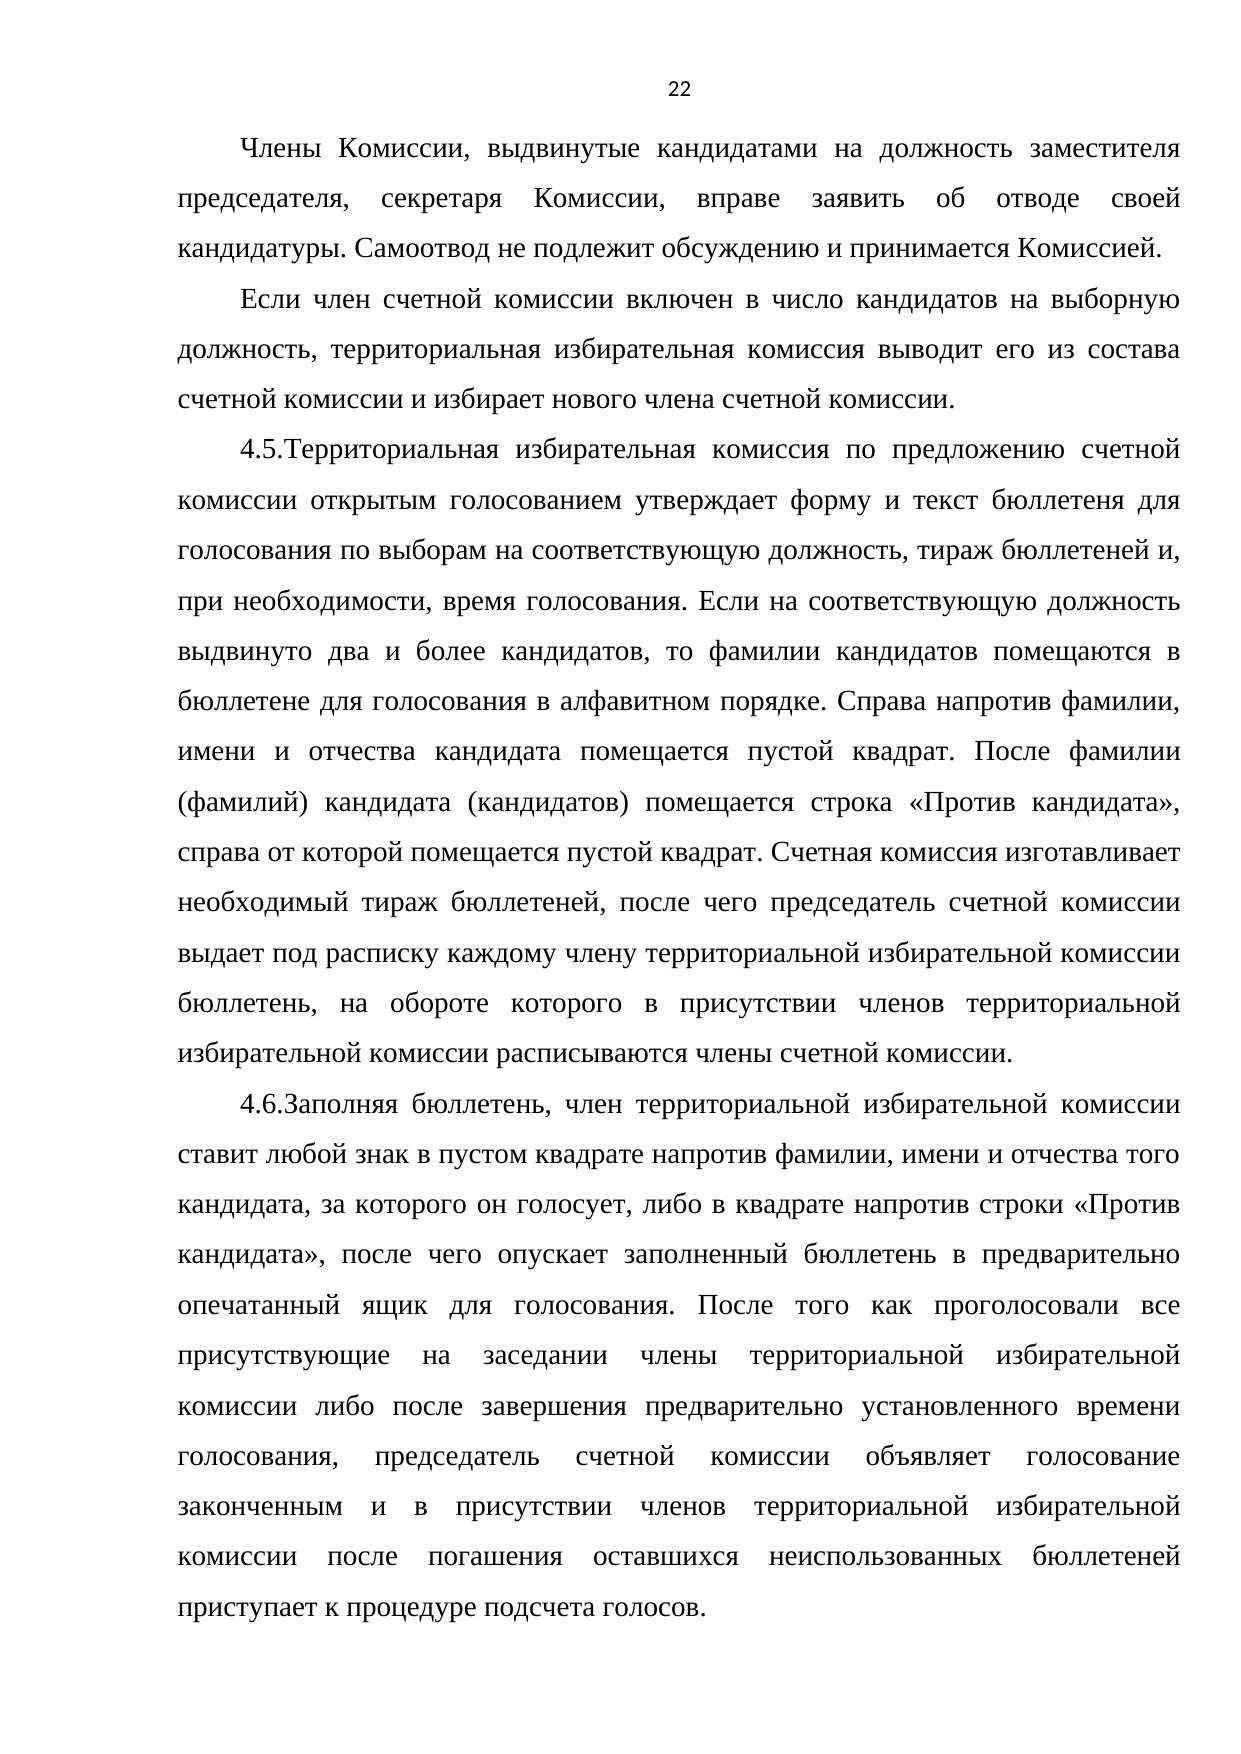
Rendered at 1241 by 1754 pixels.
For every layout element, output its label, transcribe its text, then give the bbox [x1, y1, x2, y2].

text 4.6.Заполняя бюллетень, член территориальной избирательной комиссии ставит любой знак в пустом квадрате напротив фамилии, имени и отчества того кандидата, за которого он голосует, либо в квадрате напротив строки «Против кандидата», после чего опускает заполненный бюллетень в предварительно опечатанный ящик для голосования. После того как проголосовали все присутствующие на заседании члены территориальной избирательной комиссии либо после завершения предварительно установленного времени голосования, председатель счетной комиссии объявляет голосование законченным и в присутствии членов территориальной избирательной комиссии после погашения оставшихся неиспользованных бюллетеней приступает к процедуре подсчета голосов. [177, 1086, 1181, 1622]
text Члены Комиссии, выдвинутые кандидатами на должность заместителя председателя, секретаря Комиссии, вправе заявить об отводе своей кандидатуры. Самоотвод не подлежит обсуждению и принимается Комиссией. [177, 130, 1181, 264]
text Если член счетной комиссии включен в число кандидатов на выборную должность, территориальная избирательная комиссия выводит его из состава счетной комиссии и избирает нового члена счетной комиссии. [177, 281, 1181, 415]
text 4.5.Территориальная избирательная комиссия по предложению счетной комиссии открытым голосованием утверждает форму и текст бюллетеня для голосования по выборам на соответствующую должность, тираж бюллетеней и, при необходимости, время голосования. Если на соответствующую должность выдвинуто два и более кандидатов, то фамилии кандидатов помещаются в бюллетене для голосования в алфавитном порядке. Справа напротив фамилии, имени и отчества кандидата помещается пустой квадрат. После фамилии (фамилий) кандидата (кандидатов) помещается строка «Против кандидата», справа от которой помещается пустой квадрат. Счетная комиссия изготавливает необходимый тираж бюллетеней, после чего председатель счетной комиссии выдает под расписку каждому члену территориальной избирательной комиссии бюллетень, на обороте которого в присутствии членов территориальной избирательной комиссии расписываются члены счетной комиссии. [177, 432, 1181, 1069]
